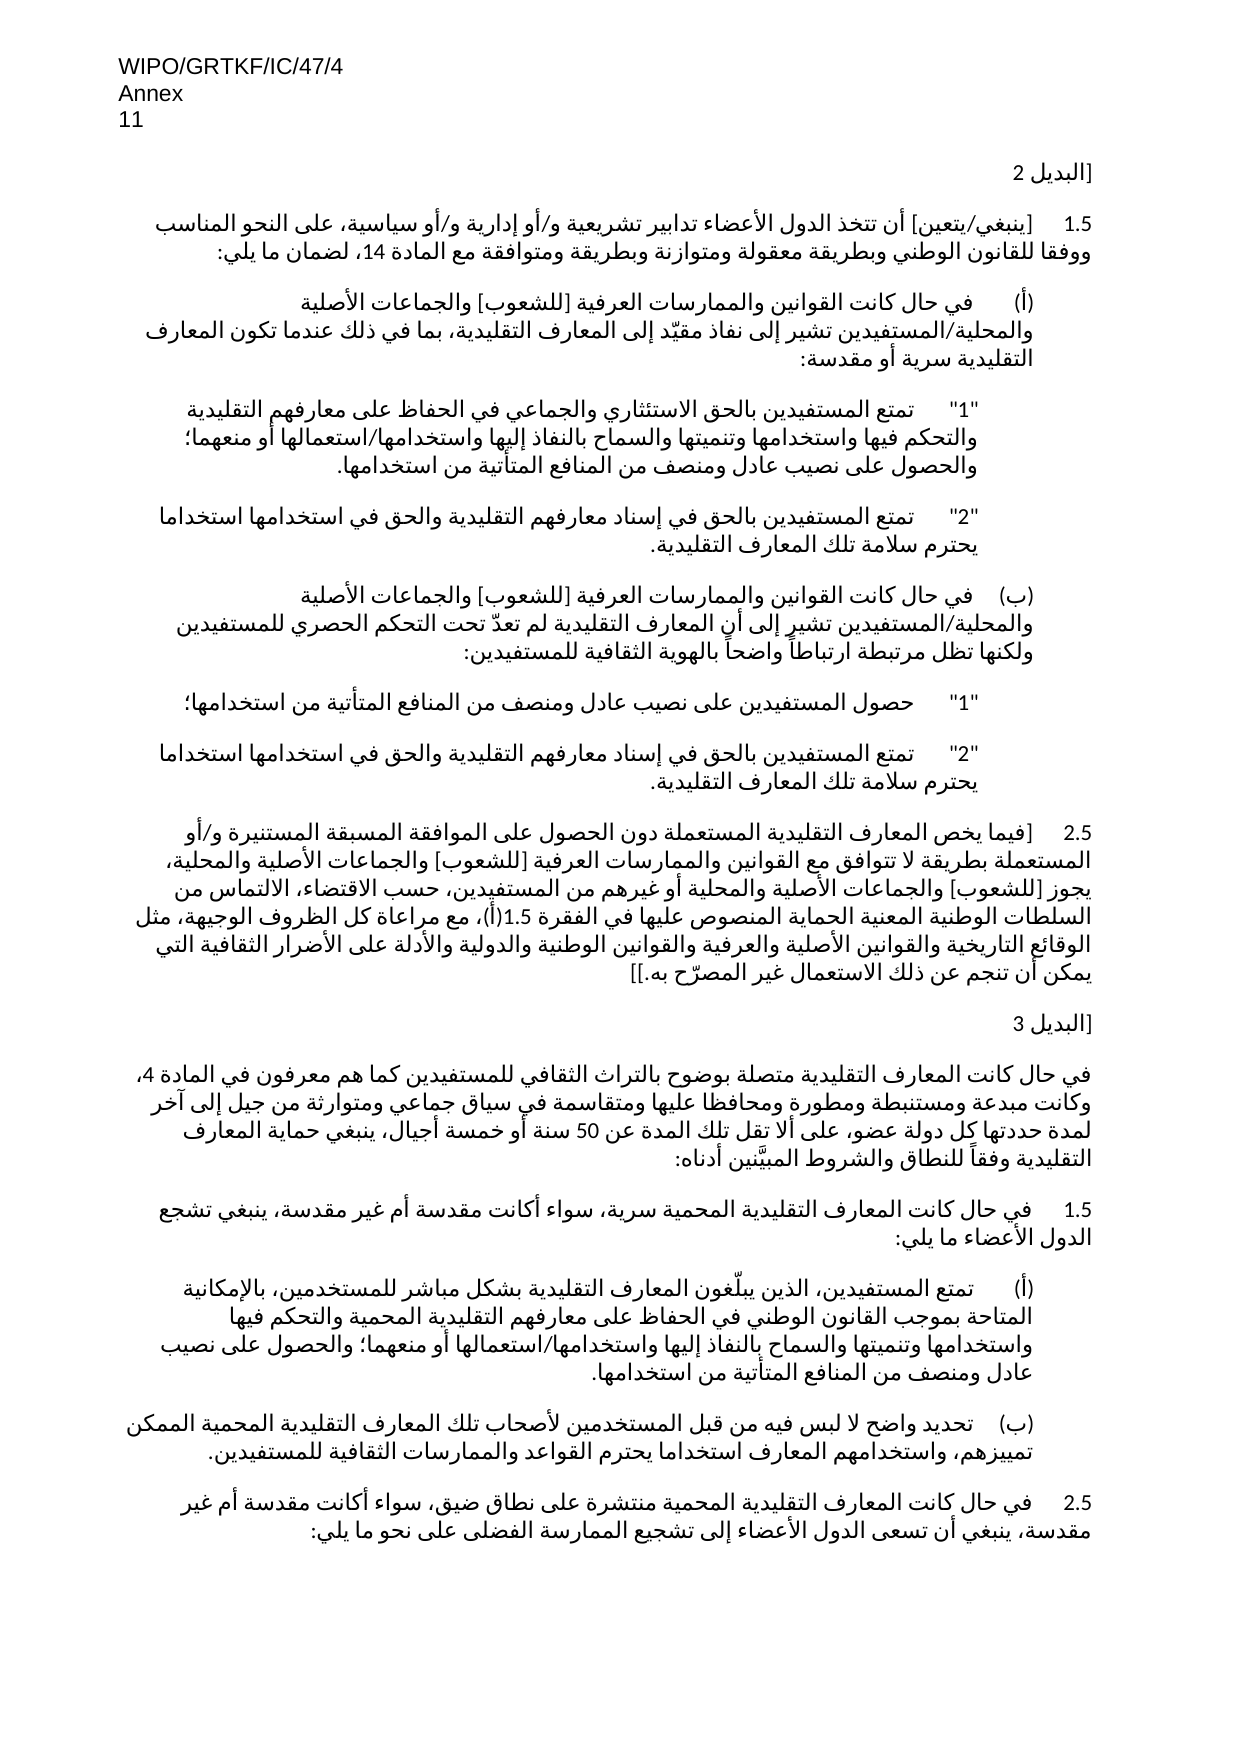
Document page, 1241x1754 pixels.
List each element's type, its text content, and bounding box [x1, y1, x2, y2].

text [البديل 2 [118, 158, 1092, 187]
text 2.5 في حال كانت المعارف التقليدية المحمية منتشرة على نطاق ضيق، سواء أكانت مقدسة أم غير مقدسة، ينبغي أن تسعى الدول الأعضاء إلى تشجيع الممارسة الفضلى على نحو ما يلي: [118, 1488, 1092, 1544]
text (ب) في حال كانت القوانين والممارسات العرفية [للشعوب] والجماعات الأصلية والمحلية/المستفيدين تشير إلى أن المعارف التقليدية لم تعدّ تحت التحكم الحصري للمستفيدين ولكنها تظل مرتبطة ارتباطاً واضحاً بالهوية الثقافية للمستفيدين: [118, 581, 1034, 665]
text "2" تمتع المستفيدين بالحق في إسناد معارفهم التقليدية والحق في استخدامها استخداما يحترم سلامة تلك المعارف التقليدية. [118, 502, 978, 558]
text [البديل 3 [118, 1009, 1092, 1037]
text "2" تمتع المستفيدين بالحق في إسناد معارفهم التقليدية والحق في استخدامها استخداما يحترم سلامة تلك المعارف التقليدية. [118, 739, 978, 795]
text في حال كانت المعارف التقليدية متصلة بوضوح بالتراث الثقافي للمستفيدين كما هم معرفون في المادة 4، وكانت مبدعة ومستنبطة ومطورة ومحافظا عليها ومتقاسمة في سياق جماعي ومتوارثة من جيل إلى آخر لمدة حددتها كل دولة عضو، على ألا تقل تلك المدة عن 50 سنة أو خمسة أجيال، ينبغي حماية المعارف التقليدية وفقاً للنطاق والشروط المبيَّنين أدناه: [118, 1060, 1092, 1172]
text 1.5 [ينبغي/يتعين] أن تتخذ الدول الأعضاء تدابير تشريعية و/أو إدارية و/أو سياسية، على النحو المناسب ووفقا للقانون الوطني وبطريقة معقولة ومتوازنة وبطريقة ومتوافقة مع المادة 14، لضمان ما يلي: [118, 209, 1092, 266]
text 2.5 [فيما يخص المعارف التقليدية المستعملة دون الحصول على الموافقة المسبقة المستنيرة و/أو المستعملة بطريقة لا تتوافق مع القوانين والممارسات العرفية [للشعوب] والجماعات الأصلية والمحلية، يجوز [للشعوب] والجماعات الأصلية والمحلية أو غيرهم من المستفيدين، حسب الاقتضاء، الالتماس من السلطات الوطنية المعنية الحماية المنصوص عليها في الفقرة 1.5(أ)، مع مراعاة كل الظروف الوجيهة، مثل الوقائع التاريخية والقوانين الأصلية والعرفية والقوانين الوطنية والدولية والأدلة على الأضرار الثقافية التي يمكن أن تنجم عن ذلك الاستعمال غير المصرّح به.]] [118, 818, 1092, 986]
text (ب) تحديد واضح لا لبس فيه من قبل المستخدمين لأصحاب تلك المعارف التقليدية المحمية الممكن تمييزهم، واستخدامهم المعارف استخداما يحترم القواعد والممارسات الثقافية للمستفيدين. [118, 1409, 1034, 1465]
text "1" حصول المستفيدين على نصيب عادل ومنصف من المنافع المتأتية من استخدامها؛ [118, 688, 978, 716]
text (أ) في حال كانت القوانين والممارسات العرفية [للشعوب] والجماعات الأصلية والمحلية/المستفيدين تشير إلى نفاذ مقيّد إلى المعارف التقليدية، بما في ذلك عندما تكون المعارف التقليدية سرية أو مقدسة: [118, 288, 1034, 372]
text "1" تمتع المستفيدين بالحق الاستئثاري والجماعي في الحفاظ على معارفهم التقليدية والتحكم فيها واستخدامها وتنميتها والسماح بالنفاذ إليها واستخدامها/استعمالها أو منعهما؛ والحصول على نصيب عادل ومنصف من المنافع المتأتية من استخدامها. [118, 395, 978, 479]
text (أ) تمتع المستفيدين، الذين يبلّغون المعارف التقليدية بشكل مباشر للمستخدمين، بالإمكانية المتاحة بموجب القانون الوطني في الحفاظ على معارفهم التقليدية المحمية والتحكم فيها واستخدامها وتنميتها والسماح بالنفاذ إليها واستخدامها/استعمالها أو منعهما؛ والحصول على نصيب عادل ومنصف من المنافع المتأتية من استخدامها. [118, 1274, 1034, 1386]
text 1.5 في حال كانت المعارف التقليدية المحمية سرية، سواء أكانت مقدسة أم غير مقدسة، ينبغي تشجع الدول الأعضاء ما يلي: [118, 1195, 1092, 1251]
